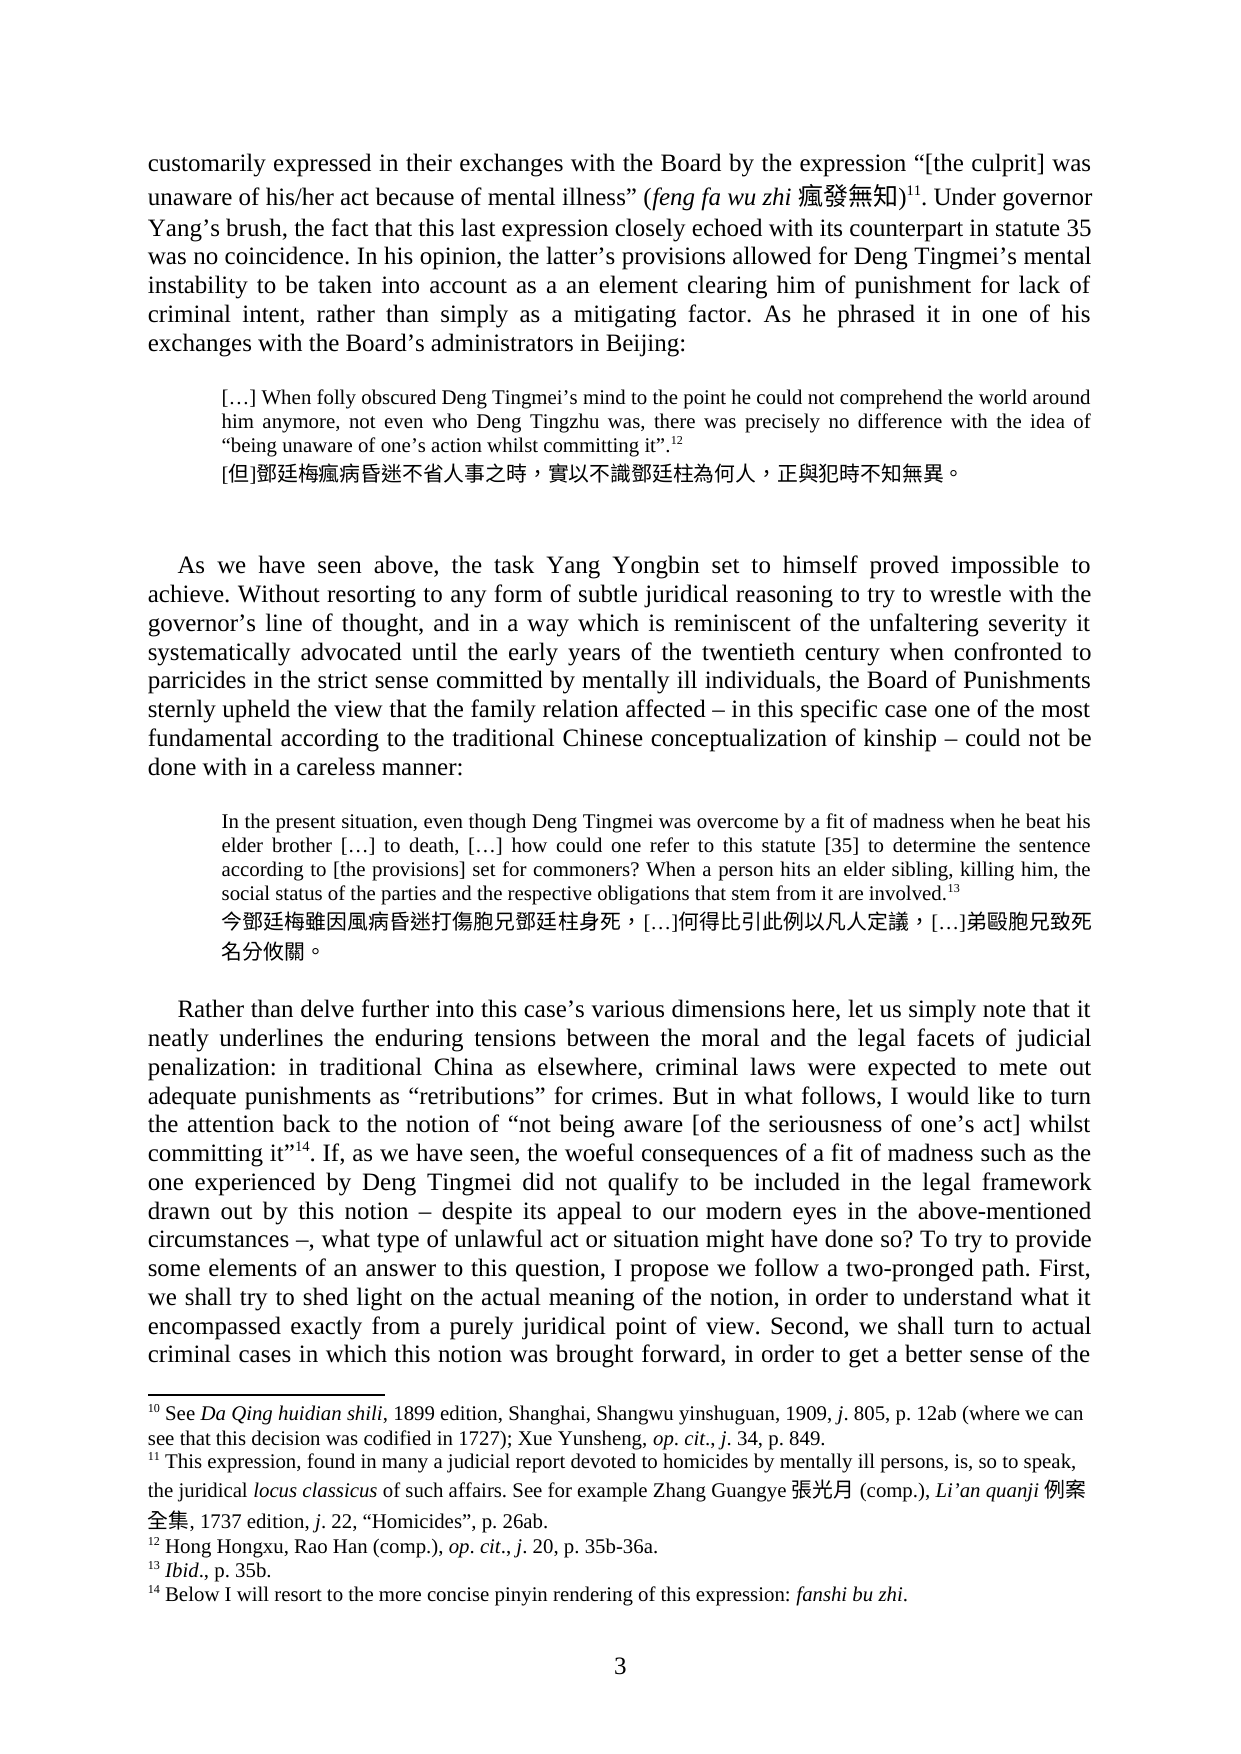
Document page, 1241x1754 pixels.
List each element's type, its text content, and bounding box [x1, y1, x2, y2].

text [但]鄧廷梅瘋病昏迷不省人事之時，實以不識鄧廷柱為何人，正與犯時不知無異。 [148, 457, 1092, 488]
text In the present situation, even though Deng Tingmei was overcome by a fit of madness when he beat his elder brother […] to death, […] how could one refer to this statute [35] to determine the sentence according to [the provisions] set for commoners? When a person hits an elder sibling, killing him, the social status of the parties and the respective obligations that stem from it are involved. [221, 809, 1092, 905]
text 今鄧廷梅雖因風病昏迷打傷胞兄鄧廷柱身死，[…]何得比引此例以凡人定議，[…]弟毆胞兄致死名分攸關。 [221, 905, 1092, 966]
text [148, 994, 1092, 1368]
text As we have seen above, the task Yang Yongbin set to himself proved impossible to achieve. Without resorting to any form of subtle juridical reasoning to try to wrestle with the governor’s line of thought, and in a way which is reminiscent of the unfaltering severity it systematically advocated until the early years of the twentieth century when confronted to parricides in the strict sense committed by mentally ill individuals, the Board of Punishments sternly upheld the view that the family relation affected – in this specific case one of the most fundamental according to the traditional Chinese conceptualization of kinship – could not be done with in a careless manner: [148, 550, 1092, 780]
text Generally speaking, had this provision been taken into consideration in cases of homicides committed by insane individuals at the expense of kins, it would have resulted in such acts being assimilated to homicides by mentally ill persons at the expense of commoners – i. e. sharing no kinship link to the culprit. Since 1669, homicides by mentally ill persons at the expense of commoners were treated as equivalent to unintentional homicides (guoshi sha 過失殺), and in such instances the wrongdoer was only liable to the payment of an indemnity to the victim’s family. This disposition fitted nicely with the unintentional character of crimes by insane individuals, largely recognised by Chinese administrators at the time and customarily expressed in their exchanges with the Board by the expression “[the culprit] was unaware of his/her act because of mental illness” (feng fa wu zhi 瘋發無知). Under governor Yang’s brush, the fact that this last expression closely echoed with its counterpart in statute 35 was no coincidence. In his opinion, the latter’s provisions allowed for Deng Tingmei’s mental instability to be taken into account as a an element clearing him of punishment for lack of criminal intent, rather than simply as a mitigating factor. As he phrased it in one of his exchanges with the Board’s administrators in Beijing: [148, 148, 1092, 356]
text […] When folly obscured Deng Tingmei’s mind to the point he could not comprehend the world around him anymore, not even who Deng Tingzhu was, there was precisely no difference with the idea of “being unaware of one’s action whilst committing it”. [221, 385, 1092, 457]
